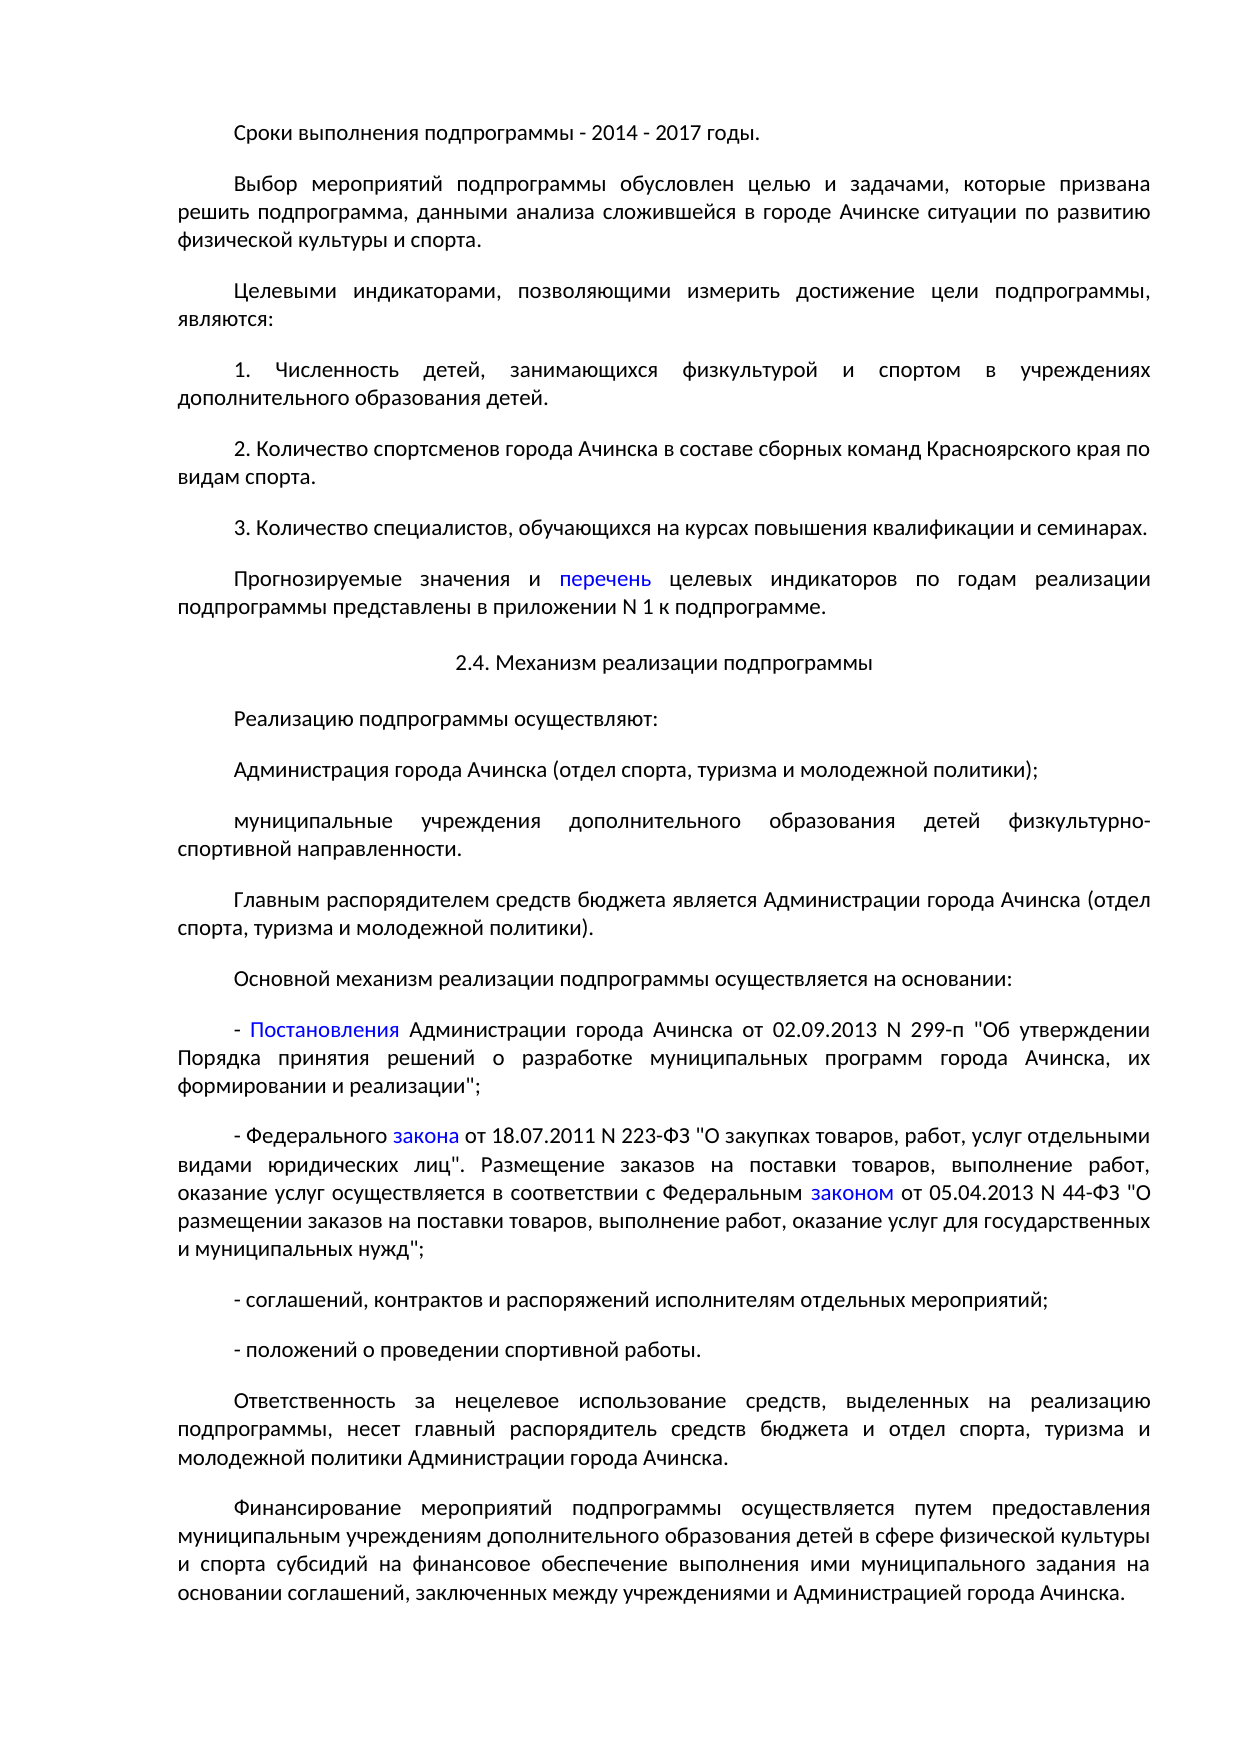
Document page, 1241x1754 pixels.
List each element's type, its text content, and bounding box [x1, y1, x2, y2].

text Сроки выполнения подпрограммы - 2014 - 2017 годы. [177, 118, 1152, 146]
text Финансирование мероприятий подпрограммы осуществляется путем предоставления муниципальным учреждениям дополнительного образования детей в сфере физической культуры и спорта субсидий на финансовое обеспечение выполнения ими муниципального задания на основании соглашений, заключенных между учреждениями и Администрацией города Ачинска. [177, 1493, 1152, 1606]
text Администрация города Ачинска (отдел спорта, туризма и молодежной политики); [177, 755, 1152, 783]
text - Постановления Администрации города Ачинска от 02.09.2013 N 299-п "Об утверждении Порядка принятия решений о разработке муниципальных программ города Ачинска, их формировании и реализации"; [177, 1015, 1152, 1099]
text муниципальные учреждения дополнительного образования детей физкультурно-спортивной направленности. [177, 806, 1152, 862]
text 2.4. Механизм реализации подпрограммы [177, 648, 1152, 676]
text Ответственность за нецелевое использование средств, выделенных на реализацию подпрограммы, несет главный распорядитель средств бюджета и отдел спорта, туризма и молодежной политики Администрации города Ачинска. [177, 1387, 1152, 1471]
text 2. Количество спортсменов города Ачинска в составе сборных команд Красноярского края по видам спорта. [177, 434, 1152, 490]
text - соглашений, контрактов и распоряжений исполнителям отдельных мероприятий; [177, 1285, 1152, 1313]
text Главным распорядителем средств бюджета является Администрации города Ачинска (отдел спорта, туризма и молодежной политики). [177, 885, 1152, 941]
text - Федерального закона от 18.07.2011 N 223-ФЗ "О закупках товаров, работ, услуг отдельными видами юридических лиц". Размещение заказов на поставки товаров, выполнение работ, оказание услуг осуществляется в соответствии с Федеральным законом от 05.04.2013 N 44-ФЗ "О размещении заказов на поставки товаров, выполнение работ, оказание услуг для государственных и муниципальных нужд"; [177, 1122, 1152, 1262]
text - положений о проведении спортивной работы. [177, 1336, 1152, 1364]
text Реализацию подпрограммы осуществляют: [177, 704, 1152, 732]
text Прогнозируемые значения и перечень целевых индикаторов по годам реализации подпрограммы представлены в приложении N 1 к подпрограмме. [177, 564, 1152, 620]
text Выбор мероприятий подпрограммы обусловлен целью и задачами, которые призвана решить подпрограмма, данными анализа сложившейся в городе Ачинске ситуации по развитию физической культуры и спорта. [177, 169, 1152, 253]
text Основной механизм реализации подпрограммы осуществляется на основании: [177, 964, 1152, 992]
text 3. Количество специалистов, обучающихся на курсах повышения квалификации и семинарах. [177, 513, 1152, 541]
text 1. Численность детей, занимающихся физкультурой и спортом в учреждениях дополнительного образования детей. [177, 355, 1152, 411]
text Целевыми индикаторами, позволяющими измерить достижение цели подпрограммы, являются: [177, 276, 1152, 332]
